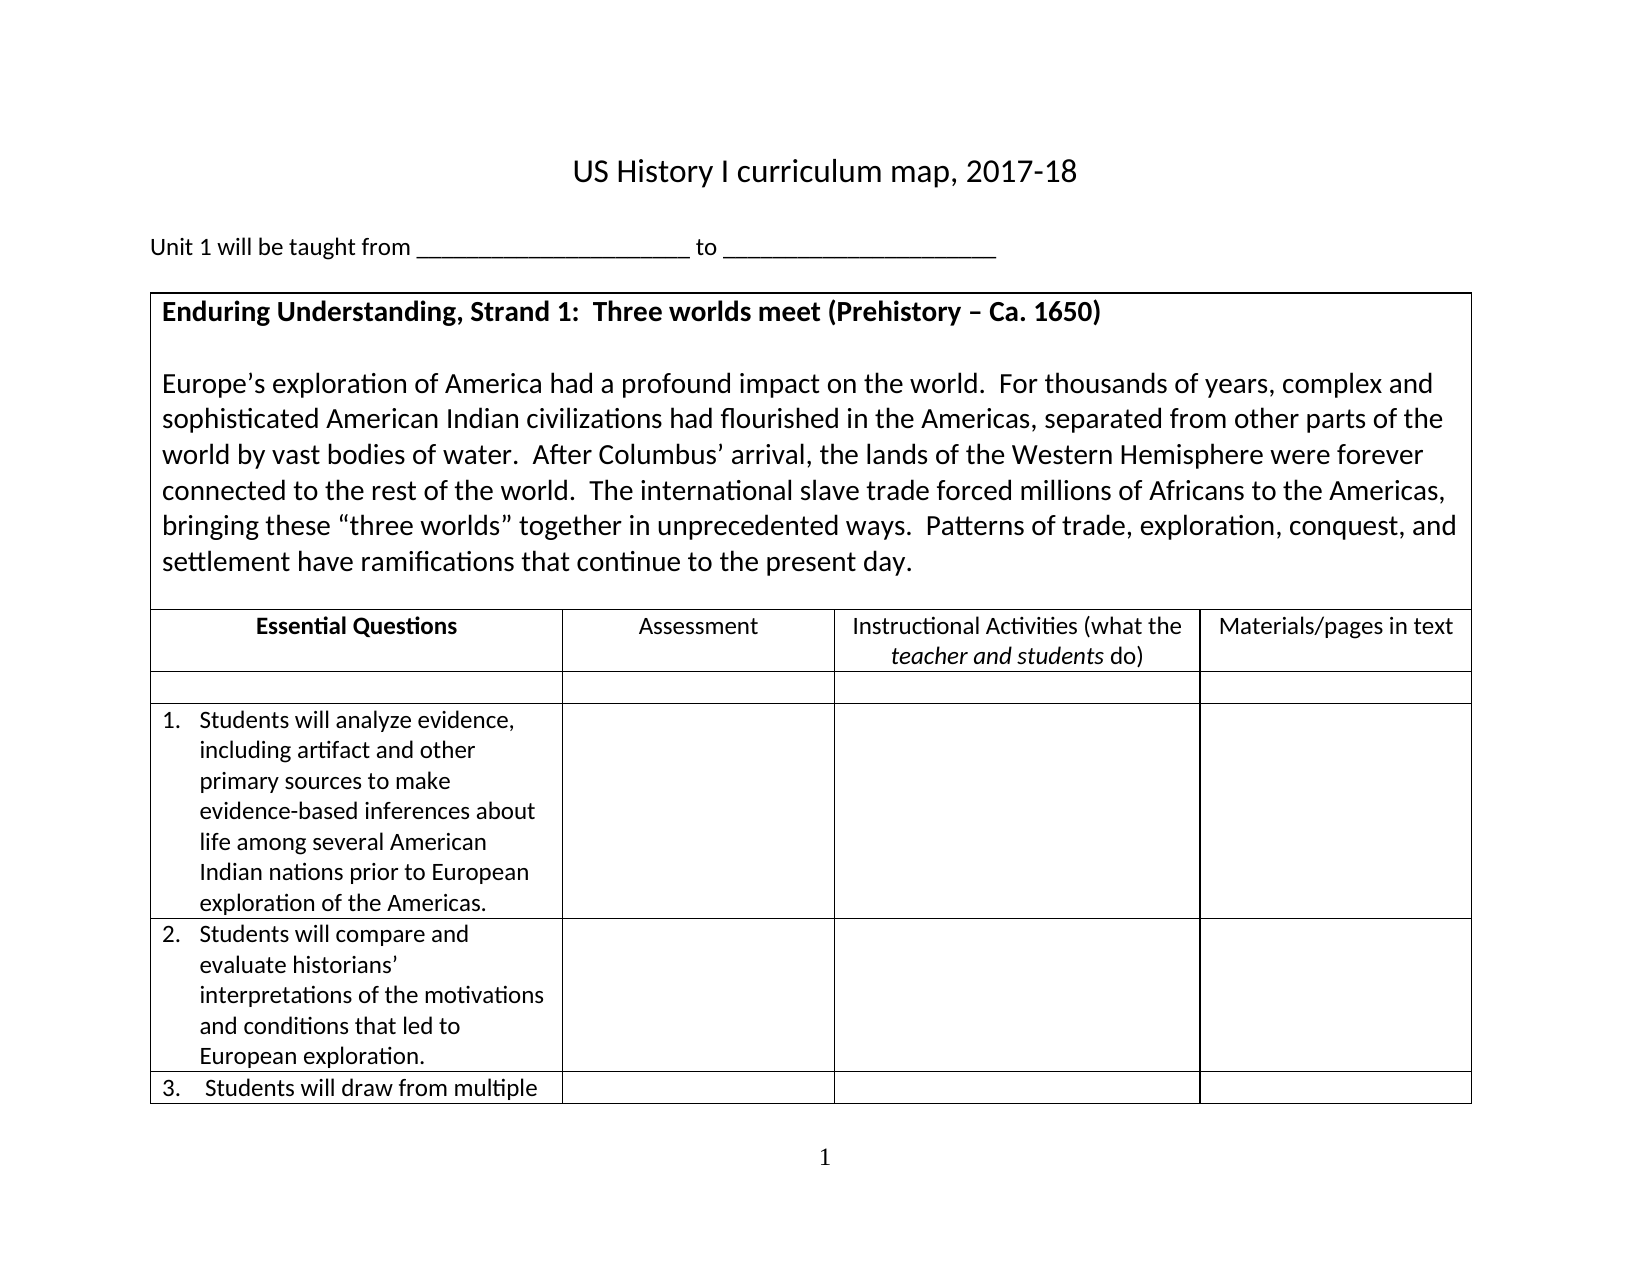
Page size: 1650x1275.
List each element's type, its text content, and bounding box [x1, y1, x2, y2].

table_cell [151, 672, 562, 703]
table_cell [835, 919, 1199, 1071]
table_cell [563, 672, 834, 703]
table_cell [1201, 672, 1471, 703]
table_cell Assessment [563, 610, 834, 671]
table_cell [1201, 1072, 1471, 1103]
table_cell Instructional Activities (what the teacher and students do) [835, 610, 1199, 671]
table_cell Essential Questions [151, 610, 562, 671]
table_cell Students will compare and evaluate historians’ interpretations of the motivations and conditions that led to European exploration. [151, 919, 562, 1071]
text US History I curriculum map, 2017-18 [150, 150, 1500, 191]
table_cell [563, 919, 834, 1071]
table_cell [563, 1072, 834, 1103]
table_cell [835, 704, 1199, 917]
table_cell [563, 704, 834, 917]
table_cell [835, 672, 1199, 703]
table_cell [151, 1072, 562, 1103]
table_cell [1201, 704, 1471, 917]
table_header Enduring Understanding, Strand 1: Three worlds meet (Prehistory – Ca. 1650) Europe’s exploration of America had a profound impact on the world. For thousands of years, complex and sophisticated American Indian civilizations had flourished in the Americas, separated from other parts of the world by vast bodies of water. After Columbus’ arrival, the lands of the Western Hemisphere were forever connected to the rest of the world. The international slave trade forced millions of Africans to the Americas, bringing these “three worlds” together in unprecedented ways. Patterns of trade, exploration, conquest, and settlement have ramifications that continue to the present day. [151, 294, 1471, 609]
table_cell Materials/pages in text [1201, 610, 1471, 671]
table_cell [1201, 919, 1471, 1071]
table_cell [835, 1072, 1199, 1103]
text Unit 1 will be taught from ______________________ to ______________________ [150, 231, 1500, 262]
table_cell Students will analyze evidence, including artifact and other primary sources to make evidence-based inferences about life among several American Indian nations prior to European exploration of the Americas. [151, 704, 562, 917]
